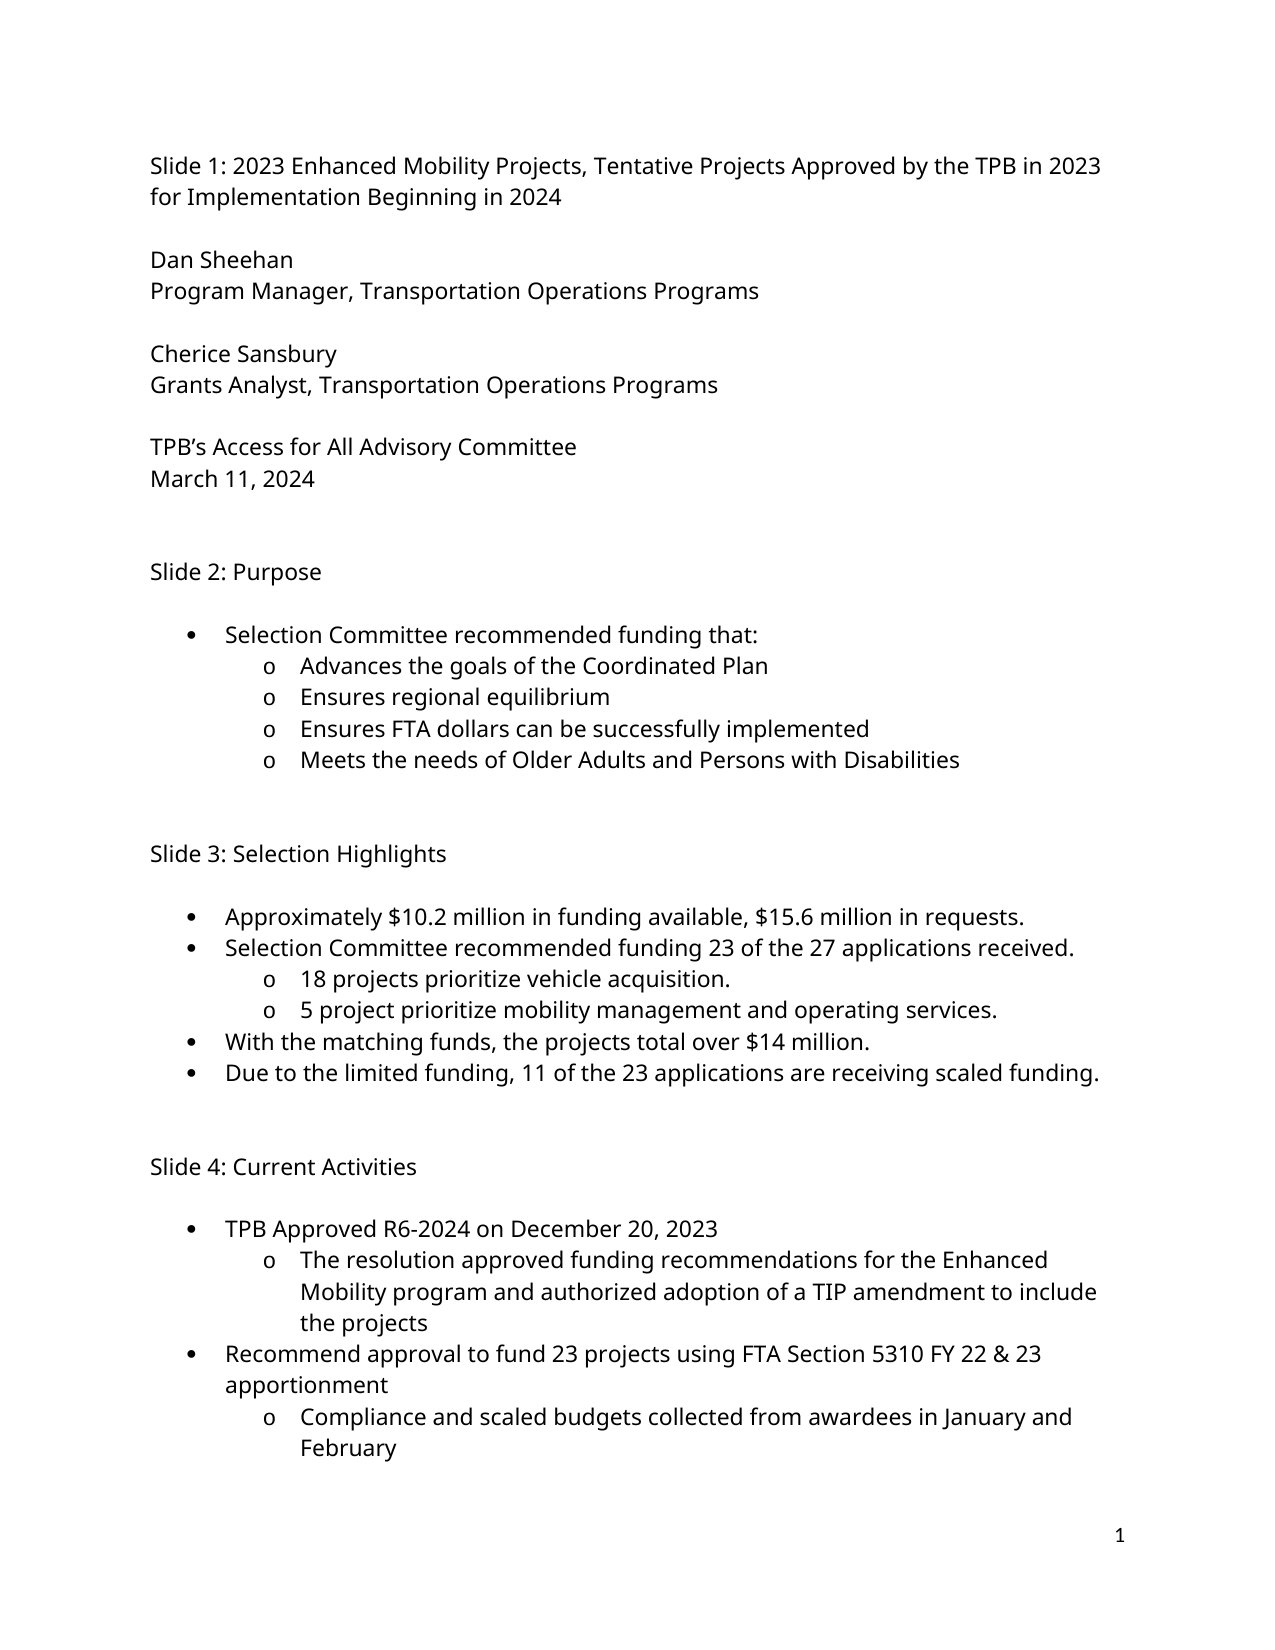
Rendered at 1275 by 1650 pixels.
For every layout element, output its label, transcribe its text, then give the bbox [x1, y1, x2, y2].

list Advances the goals of the Coordinated Plan [262, 650, 1125, 681]
list Compliance and scaled budgets collected from awardees in January and February [262, 1401, 1125, 1463]
text TPB’s Access for All Advisory Committee [150, 431, 1125, 462]
list Approximately $10.2 million in funding available, $15.6 million in requests. [187, 900, 1125, 932]
list The resolution approved funding recommendations for the Enhanced Mobility program and authorized adoption of a TIP amendment to include the projects [262, 1244, 1125, 1338]
list Due to the limited funding, 11 of the 23 applications are receiving scaled funding. [187, 1057, 1125, 1088]
text Dan Sheehan [150, 244, 1125, 275]
text Cherice Sansbury [150, 337, 1125, 369]
text Slide 4: Current Activities [150, 1151, 1125, 1182]
text Slide 2: Purpose [150, 556, 1125, 587]
list 18 projects prioritize vehicle acquisition. [262, 963, 1125, 994]
list Ensures regional equilibrium [262, 681, 1125, 713]
list With the matching funds, the projects total over $14 million. [187, 1026, 1125, 1057]
list TPB Approved R6-2024 on December 20, 2023 [187, 1213, 1125, 1244]
text Program Manager, Transportation Operations Programs [150, 275, 1125, 306]
list Selection Committee recommended funding 23 of the 27 applications received. [187, 932, 1125, 963]
list Recommend approval to fund 23 projects using FTA Section 5310 FY 22 & 23 apportionment [187, 1338, 1125, 1401]
text March 11, 2024 [150, 462, 1125, 494]
list Meets the needs of Older Adults and Persons with Disabilities [262, 744, 1125, 775]
list 5 project prioritize mobility management and operating services. [262, 994, 1125, 1026]
text Slide 1: 2023 Enhanced Mobility Projects, Tentative Projects Approved by the TPB in 2023 for Implementation Beginning in 2024 [150, 150, 1125, 212]
text Slide 3: Selection Highlights [150, 838, 1125, 869]
text Grants Analyst, Transportation Operations Programs [150, 369, 1125, 400]
list Ensures FTA dollars can be successfully implemented [262, 713, 1125, 744]
list Selection Committee recommended funding that: [187, 619, 1125, 650]
